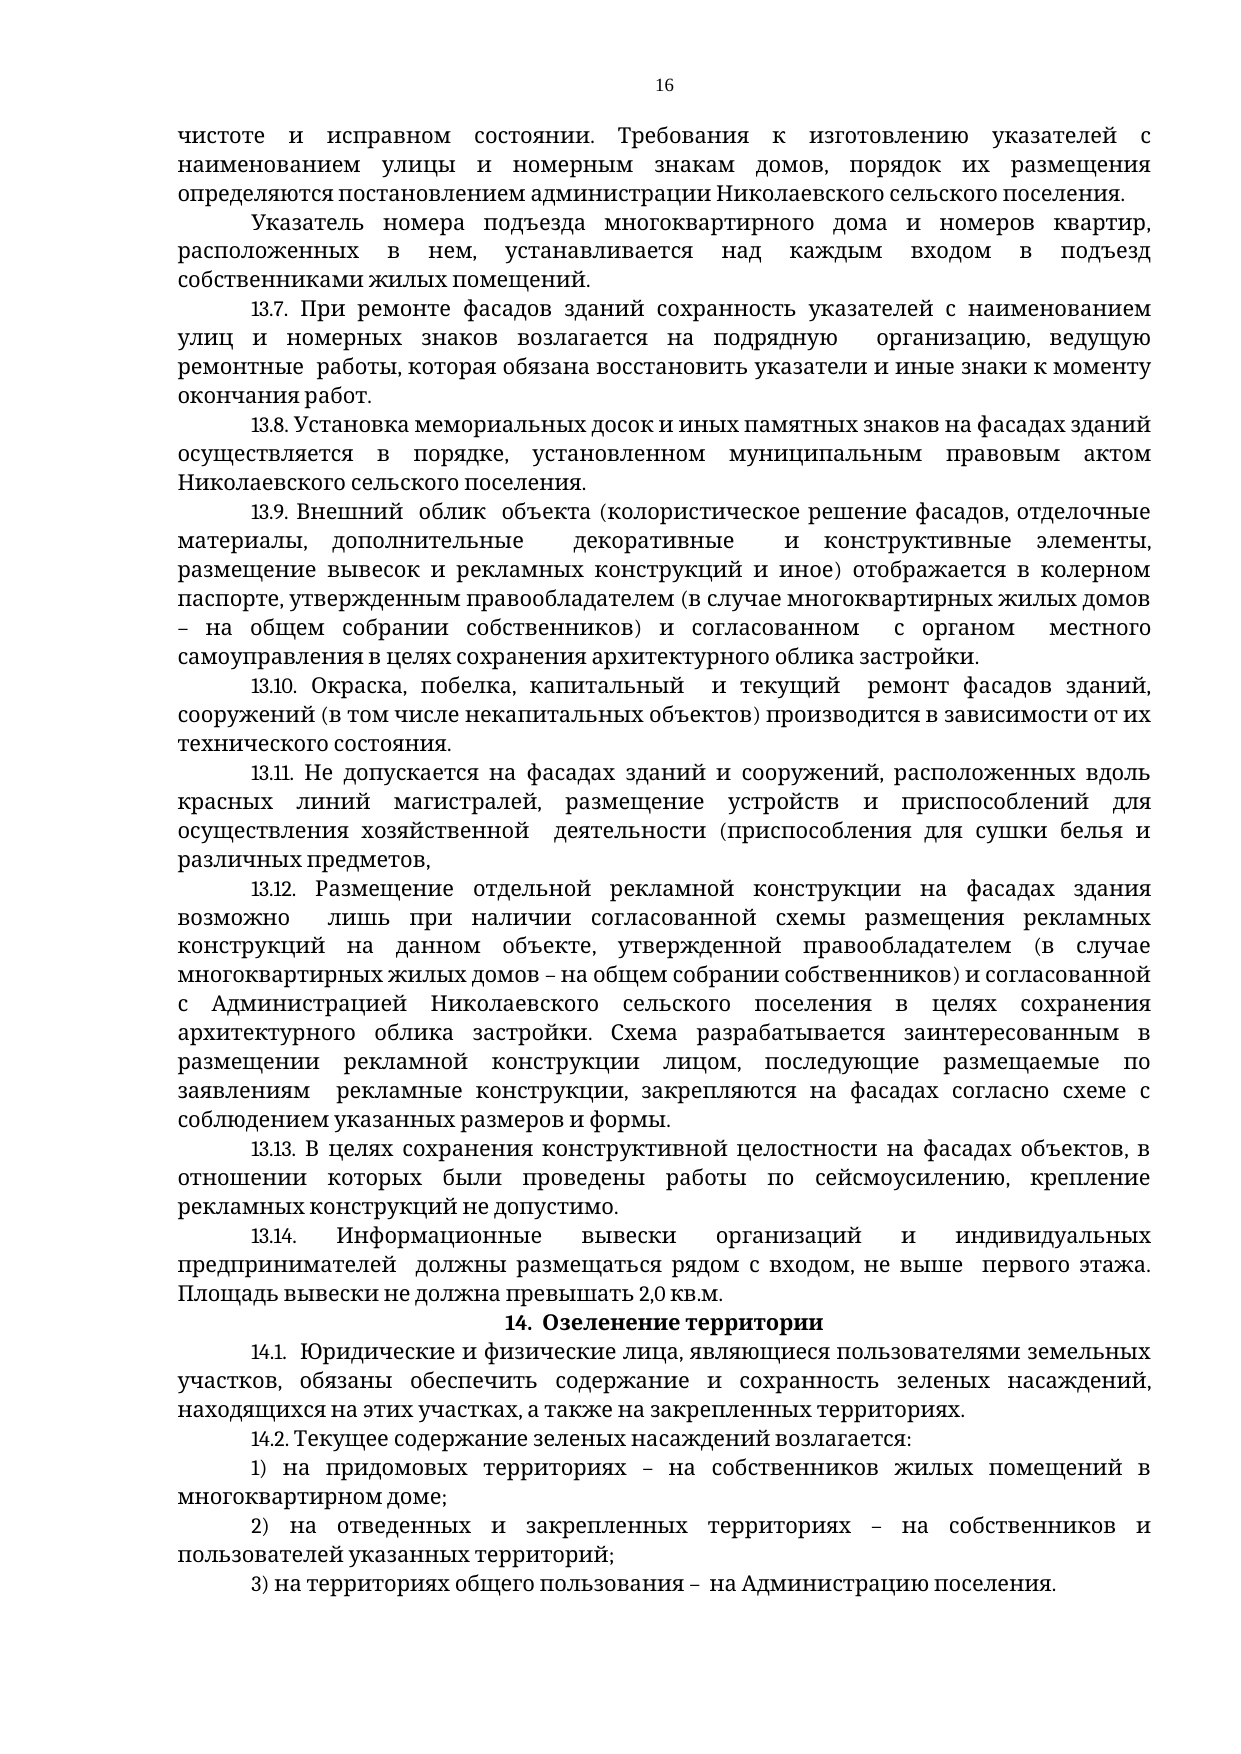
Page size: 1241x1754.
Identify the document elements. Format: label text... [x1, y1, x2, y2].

text 13.9. Внешний облик объекта (колористическое решение фасадов, отделочные материалы, дополнительные декоративные и конструктивные элементы, размещение вывесок и рекламных конструкций и иное) отображается в колерном паспорте, утвержденным правообладателем (в случае многоквартирных жилых домов – на общем собрании собственников) и согласованном с органом местного самоуправления в целях сохранения архитектурного облика застройки. [177, 500, 1152, 670]
text 1) на придомовых территориях – на собственников жилых помещений в многоквартирном доме; [177, 1456, 1152, 1510]
text 13.11. Не допускается на фасадах зданий и сооружений, расположенных вдоль красных линий магистралей, размещение устройств и приспособлений для осуществления хозяйственной деятельности (приспособления для сушки белья и различных предметов, [177, 761, 1152, 873]
text 13.12. Размещение отдельной рекламной конструкции на фасадах здания возможно лишь при наличии согласованной схемы размещения рекламных конструкций на данном объекте, утвержденной правообладателем (в случае многоквартирных жилых домов – на общем собрании собственников) и согласованной с Администрацией Николаевского сельского поселения в целях сохранения архитектурного облика застройки. Схема разрабатывается заинтересованным в размещении рекламной конструкции лицом, последующие размещаемые по заявлениям рекламные конструкции, закрепляются на фасадах согласно схеме с соблюдением указанных размеров и формы. [177, 876, 1152, 1133]
text 13.14. Информационные вывески организаций и индивидуальных предпринимателей должны размещаться рядом с входом, не выше первого этажа. Площадь вывески не должна превышать 2,0 кв.м. [177, 1224, 1152, 1307]
text 13.13. В целях сохранения конструктивной целостности на фасадах объектов, в отношении которых были проведены работы по сейсмоусилению, крепление рекламных конструкций не допустимо. [177, 1137, 1152, 1220]
text 14. Озеленение территории [177, 1311, 1152, 1336]
text 13.8. Установка мемориальных досок и иных памятных знаков на фасадах зданий осуществляется в порядке, установленном муниципальным правовым актом Николаевского сельского поселения. [177, 413, 1152, 496]
text 14.1. Юридические и физические лица, являющиеся пользователями земельных участков, обязаны обеспечить содержание и сохранность зеленых насаждений, находящихся на этих участках, а также на закрепленных территориях. [177, 1340, 1152, 1423]
text 2) на отведенных и закрепленных территориях – на собственников и пользователей указанных территорий; [177, 1513, 1152, 1568]
text Указатель номера подъезда многоквартирного дома и номеров квартир, расположенных в нем, устанавливается над каждым входом в подъезд собственниками жилых помещений. [177, 210, 1152, 293]
text 3) на территориях общего пользования – на Администрацию поселения. [177, 1571, 1152, 1597]
text 13.10. Окраска, побелка, капитальный и текущий ремонт фасадов зданий, сооружений (в том числе некапитальных объектов) производится в зависимости от их технического состояния. [177, 674, 1152, 757]
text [177, 123, 1152, 207]
text 14.2. Текущее содержание зеленых насаждений возлагается: [177, 1427, 1152, 1452]
text 13.7. При ремонте фасадов зданий сохранность указателей с наименованием улиц и номерных знаков возлагается на подрядную организацию, ведущую ремонтные работы, которая обязана восстановить указатели и иные знаки к моменту окончания работ. [177, 297, 1152, 409]
